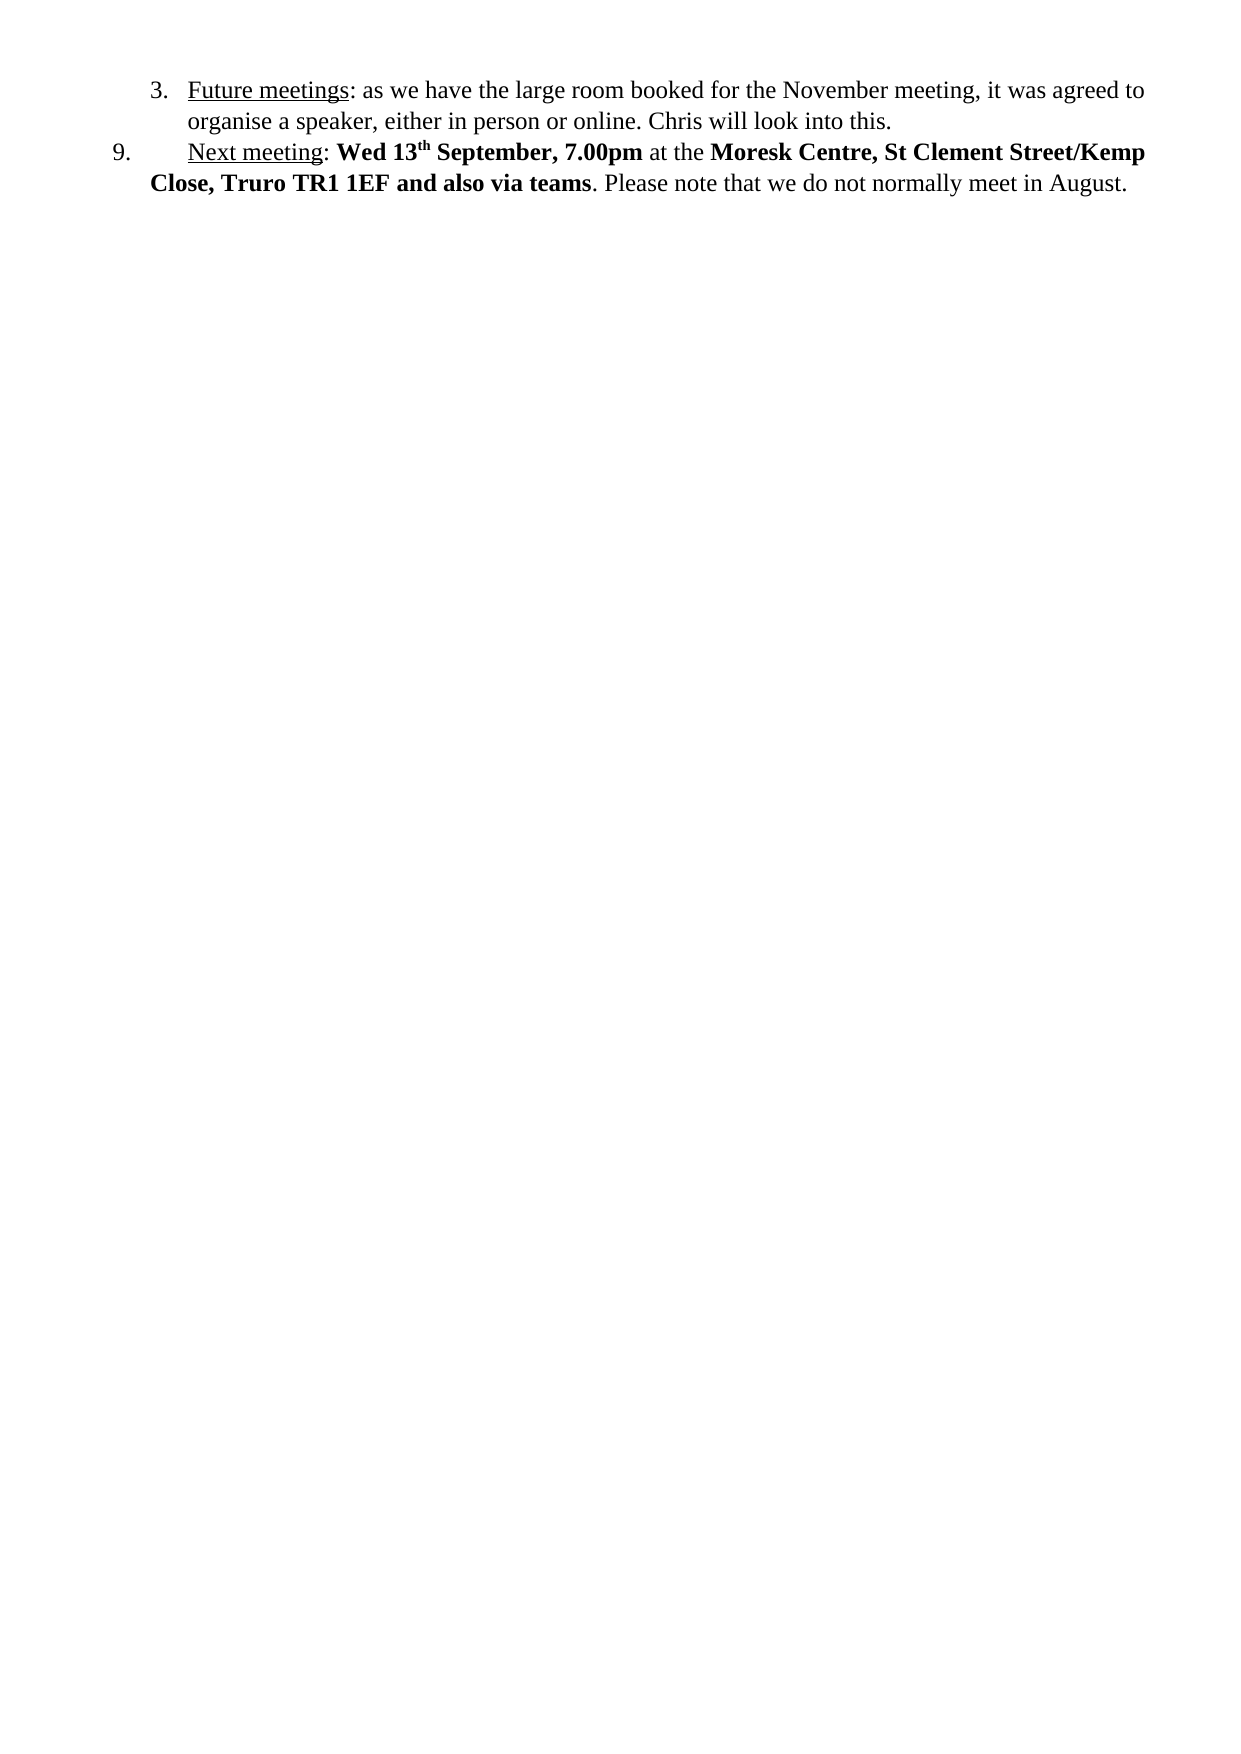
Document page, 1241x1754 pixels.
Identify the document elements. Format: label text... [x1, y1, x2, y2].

list Future meetings: as we have the large room booked for the November meeting, it was agreed to organise a speaker, either in person or online. Chris will look into this. [150, 75, 1165, 135]
list Next meeting: Wed 13th September, 7.00pm at the Moresk Centre, St Clement Street/Kemp Close, Truro TR1 1EF and also via teams. Please note that we do not normally meet in August. [112, 137, 1165, 197]
